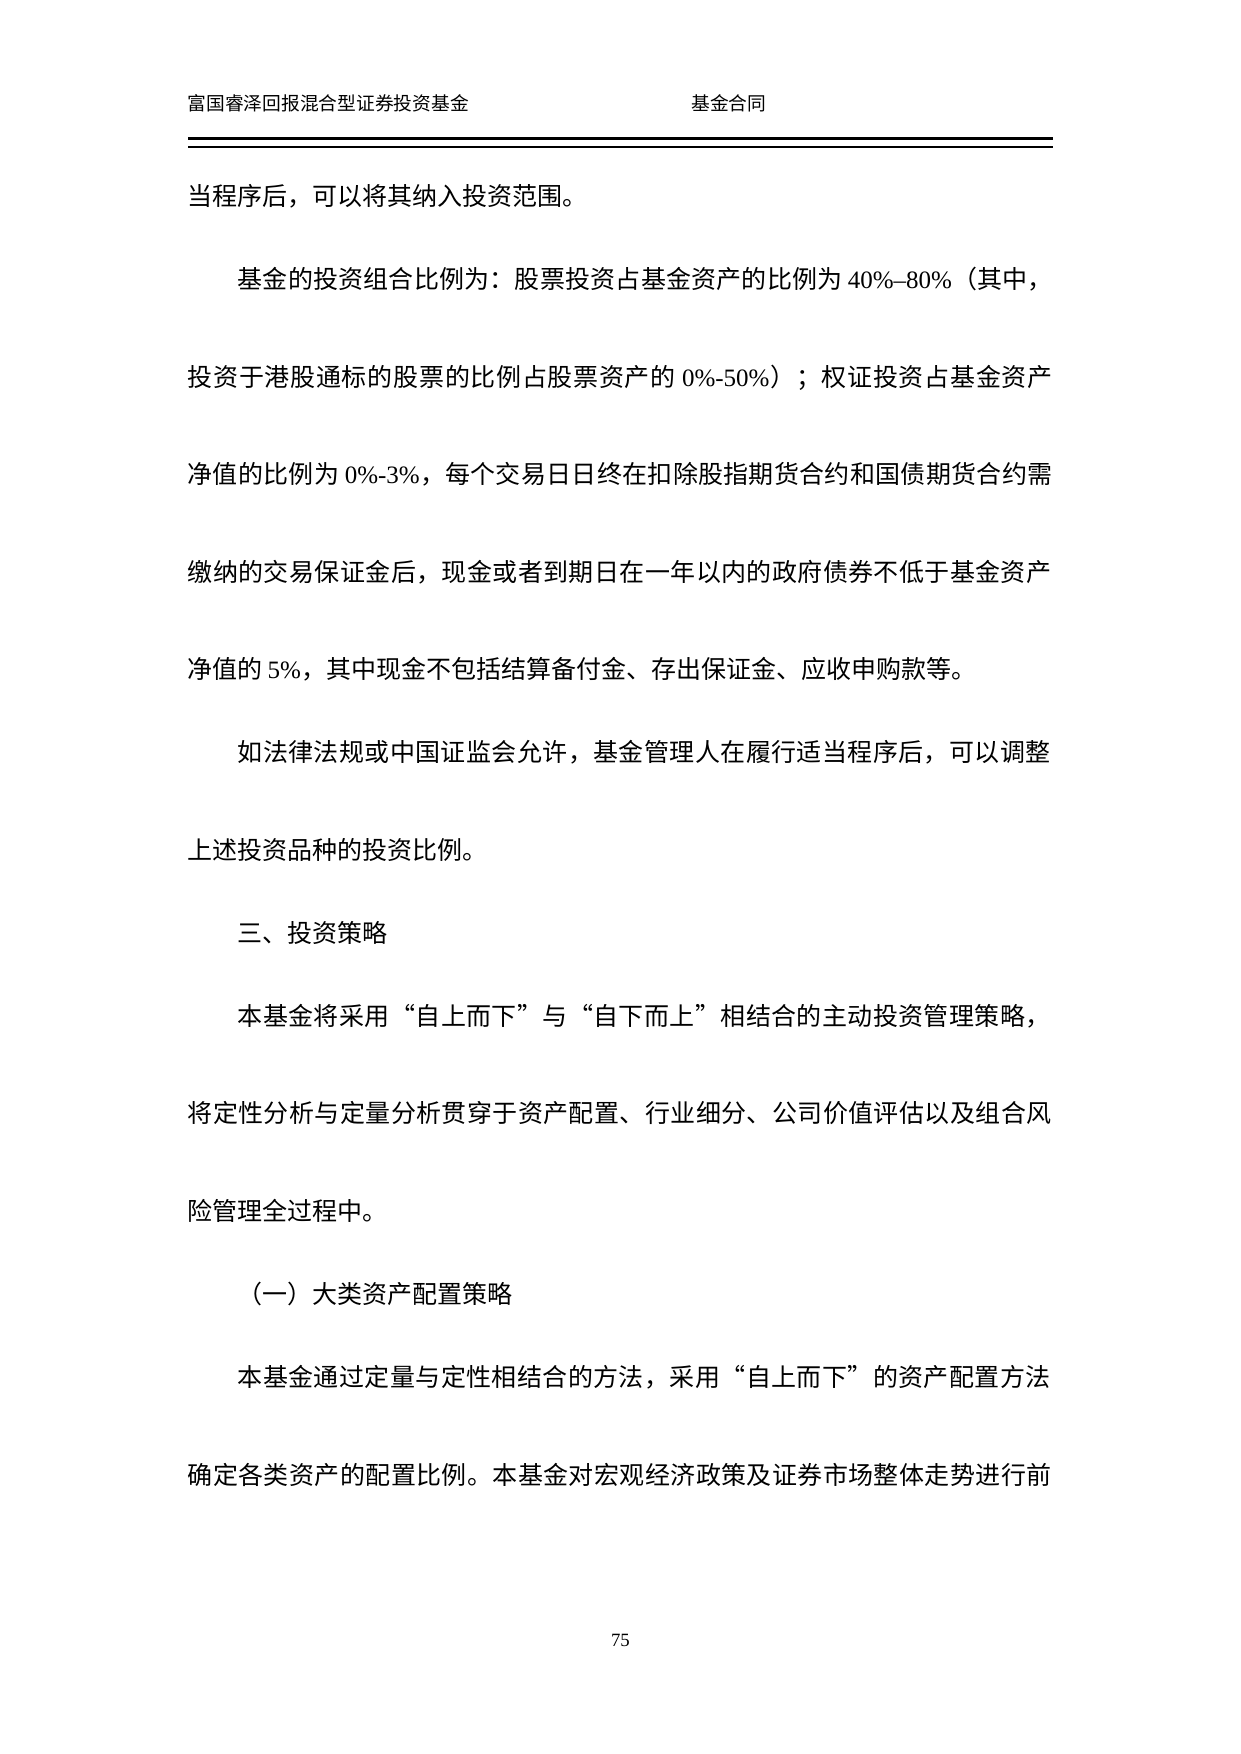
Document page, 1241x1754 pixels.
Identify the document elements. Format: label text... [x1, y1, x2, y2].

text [187, 162, 1053, 227]
text 如法律法规或中国证监会允许，基金管理人在履行适当程序后，可以调整上述投资品种的投资比例。 [187, 718, 1053, 881]
text （一）大类资产配置策略 [187, 1260, 1053, 1325]
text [187, 1343, 1053, 1506]
text 基金的投资组合比例为：股票投资占基金资产的比例为40%–80%（其中，投资于港股通标的股票的比例占股票资产的0%-50%）；权证投资占基金资产净值的比例为0%-3%，每个交易日日终在扣除股指期货合约和国债期货合约需缴纳的交易保证金后，现金或者到期日在一年以内的政府债券不低于基金资产净值的5%，其中现金不包括结算备付金、存出保证金、应收申购款等。 [187, 245, 1053, 700]
text 三、投资策略 [187, 899, 1053, 964]
text 本基金将采用“自上而下”与“自下而上”相结合的主动投资管理策略，将定性分析与定量分析贯穿于资产配置、行业细分、公司价值评估以及组合风险管理全过程中。 [187, 982, 1053, 1242]
